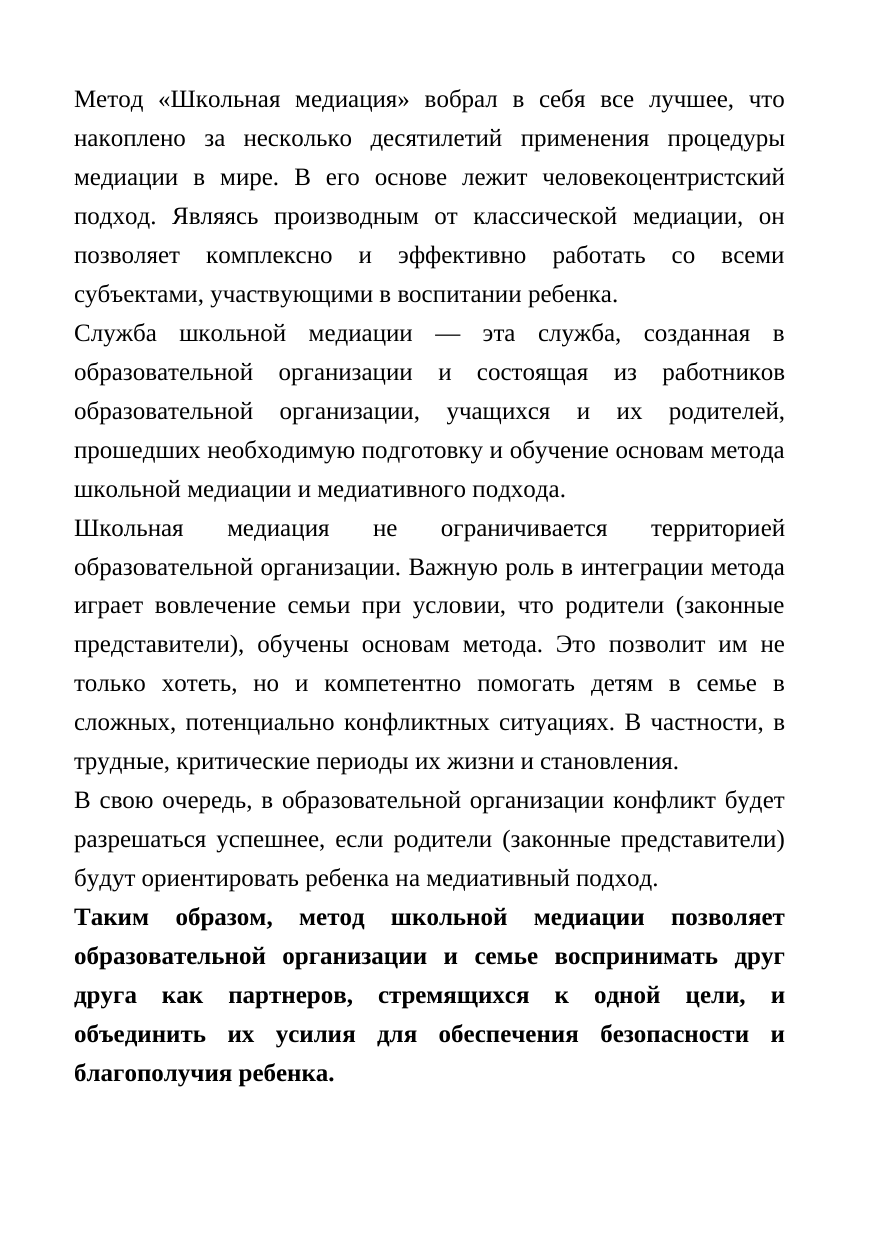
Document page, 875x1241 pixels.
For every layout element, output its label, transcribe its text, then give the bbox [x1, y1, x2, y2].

text Школьная медиация не ограничивается территорией образовательной организации. Важную роль в интеграции метода играет вовлечение семьи при условии, что родители (законные представители), обучены основам метода. Это позволит им не только хотеть, но и компетентно помогать детям в семье в сложных, потенциально конфликтных ситуациях. В частности, в трудные, критические периоды их жизни и становления. [74, 502, 786, 775]
text Метод «Школьная медиация» вобрал в себя все лучшее, что накоплено за несколько десятилетий применения процедуры медиации в мире. В его основе лежит человекоцентристский подход. Являясь производным от классической медиации, он позволяет комплексно и эффективно работать со всеми субъектами, участвующими в воспитании ребенка. [74, 74, 786, 308]
text Служба школьной медиации — эта служба, созданная в образовательной организации и состоящая из работников образовательной организации, учащихся и их родителей, прошедших необходимую подготовку и обучение основам метода школьной медиации и медиативного подхода. [74, 308, 786, 502]
text В свою очередь, в образовательной организации конфликт будет разрешаться успешнее, если родители (законные представители) будут ориентировать ребенка на медиативный подход. [74, 775, 786, 892]
text Таким образом, метод школьной медиации позволяет образовательной организации и семье воспринимать друг друга как партнеров, стремящихся к одной цели, и объединить их усилия для обеспечения безопасности и благополучия ребенка. [74, 892, 786, 1087]
